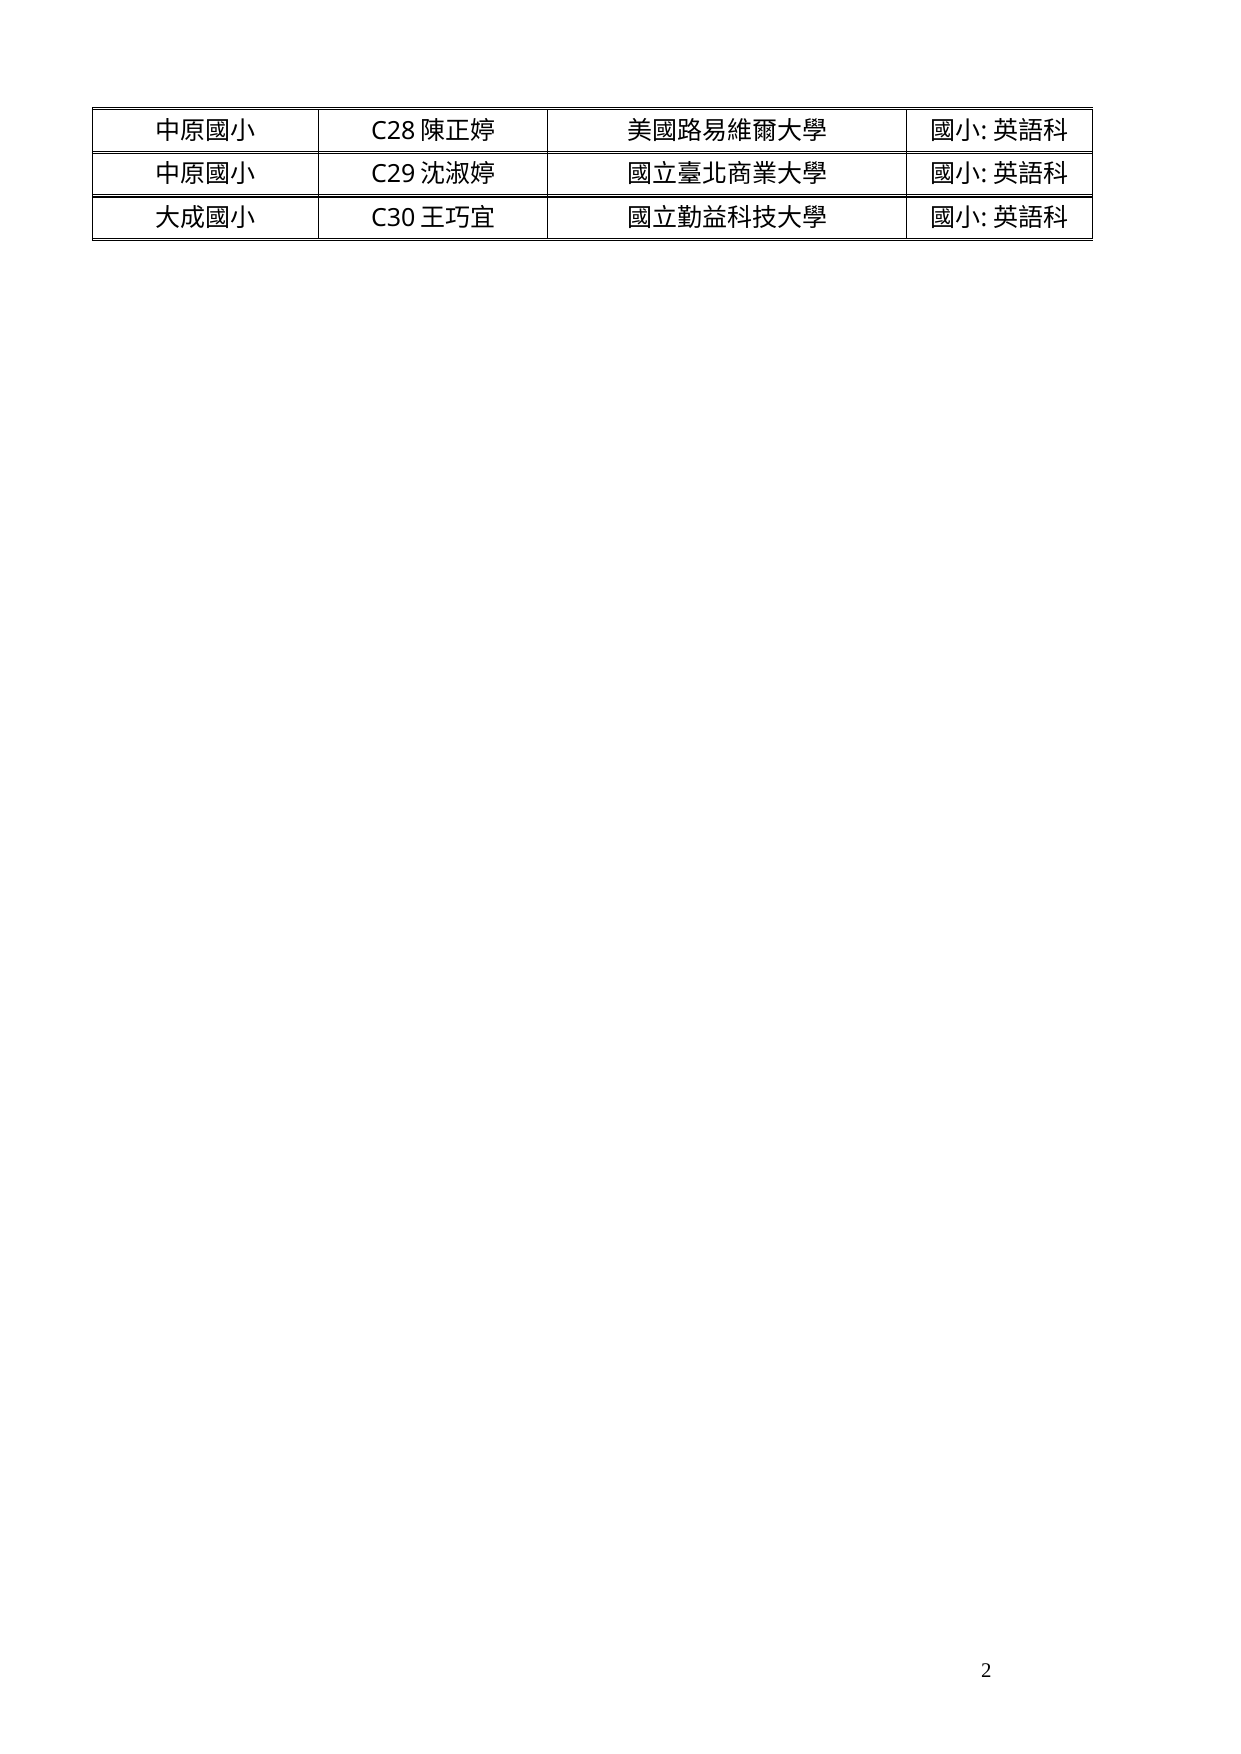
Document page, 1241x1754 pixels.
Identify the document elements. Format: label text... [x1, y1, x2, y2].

table_cell 國立勤益科技大學 [548, 198, 906, 238]
table_cell C30王巧宜 [319, 198, 547, 238]
table_cell 國小: 英語科 [907, 198, 1092, 238]
table_cell 國立臺北商業大學 [548, 154, 906, 194]
table_cell 大成國小 [93, 198, 318, 238]
table_cell 中原國小 [93, 154, 318, 194]
table_cell C28陳正婷 [319, 110, 547, 151]
table_cell C29沈淑婷 [319, 154, 547, 194]
table_cell 美國路易維爾大學 [548, 110, 906, 151]
table_cell 中原國小 [93, 110, 318, 151]
table_cell 國小: 英語科 [907, 154, 1092, 194]
table_cell 國小: 英語科 [907, 110, 1092, 151]
